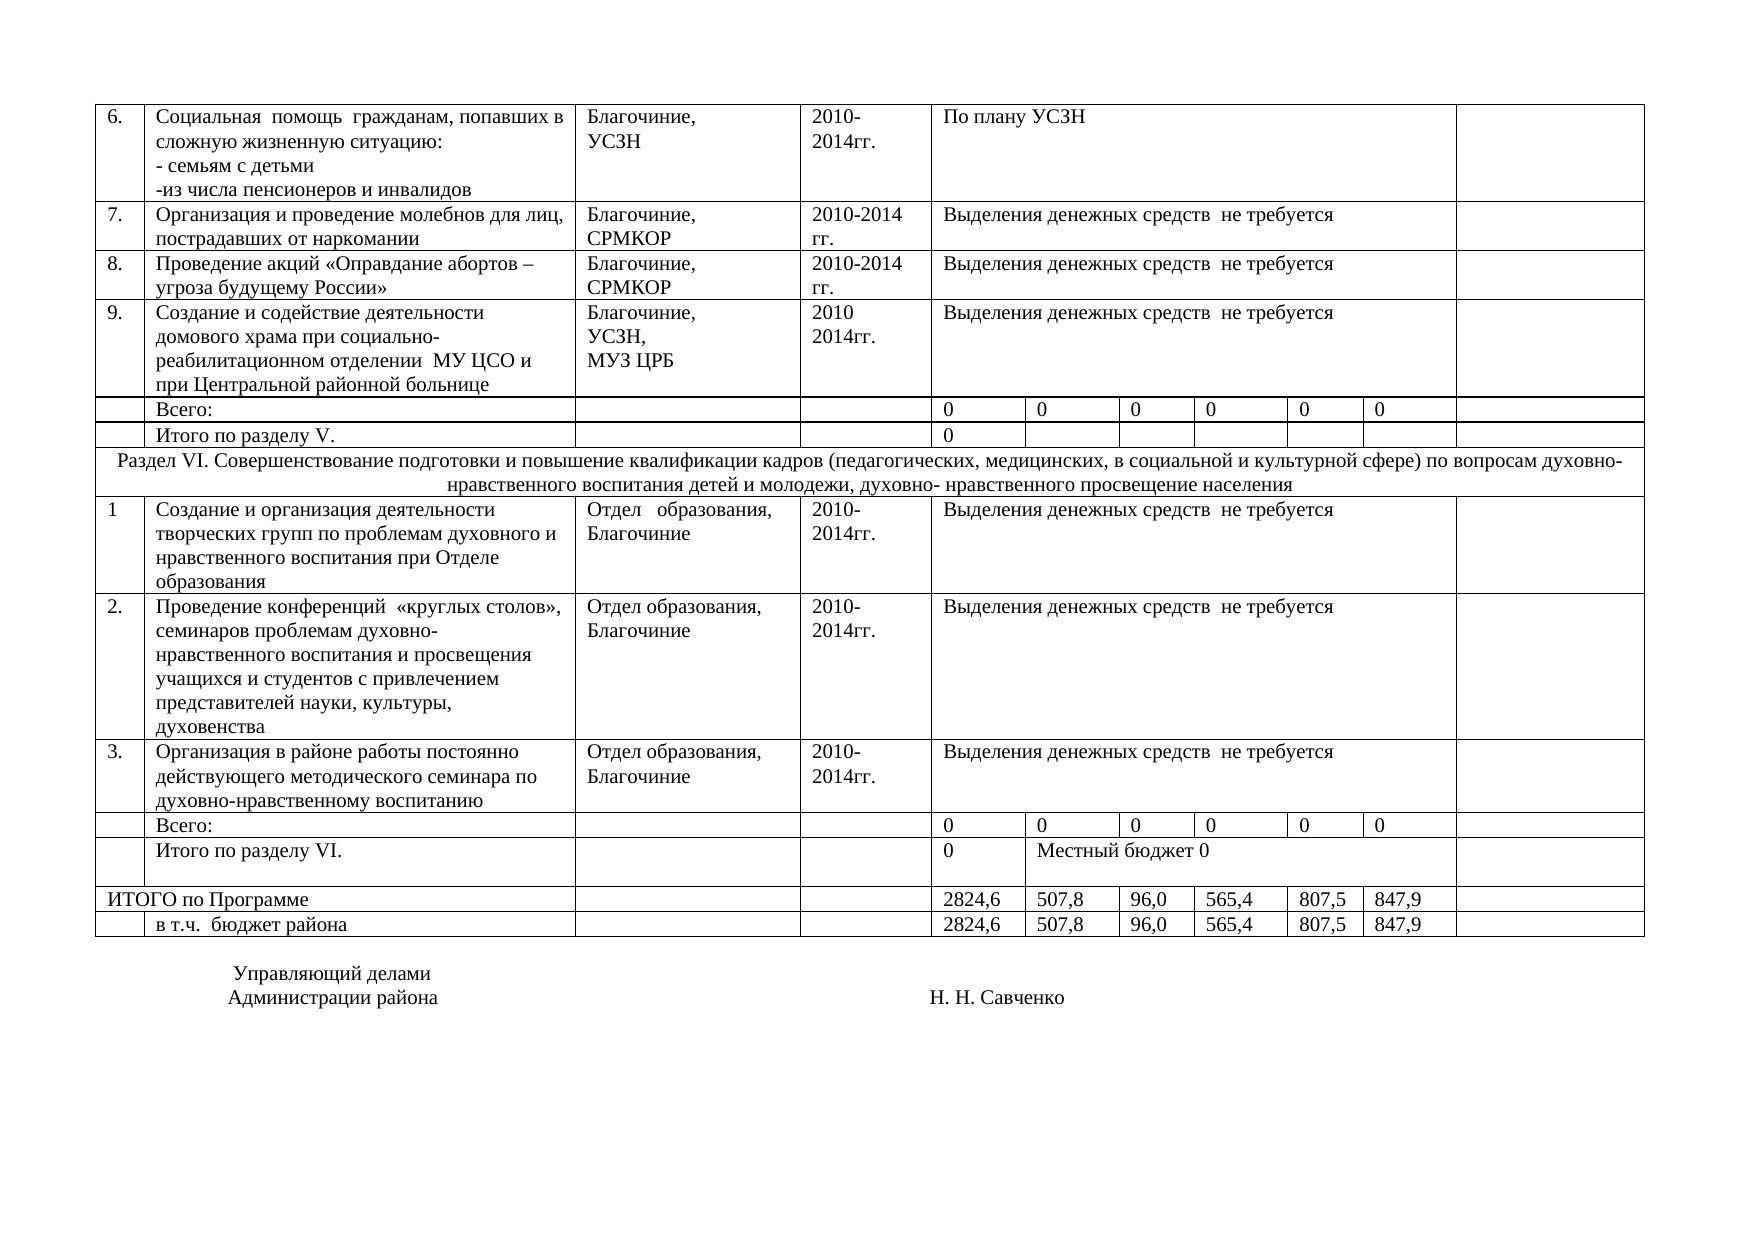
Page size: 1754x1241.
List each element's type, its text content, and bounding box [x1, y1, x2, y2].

table_cell [1457, 251, 1644, 299]
table_cell Выделения денежных средств не требуется [932, 740, 1456, 812]
table_cell [96, 398, 144, 421]
table_cell Проведение акций «Оправдание абортов – угроза будущему России» [145, 251, 575, 299]
table_cell [576, 813, 800, 837]
table_cell 3. [96, 740, 144, 812]
text Управляющий делами [118, 961, 1695, 985]
table_cell 565,4 [1195, 887, 1287, 911]
table_cell ИТОГО по Программе [96, 887, 575, 911]
table_cell 807,5 [1288, 912, 1363, 936]
table_cell [1457, 202, 1644, 250]
table_cell [1195, 423, 1287, 447]
table_cell Благочиние, УСЗН [576, 105, 800, 201]
table_cell 2010-2014гг. [801, 105, 931, 201]
table_cell Отдел образования, Благочиние [576, 497, 800, 593]
table_cell Всего: [145, 813, 575, 837]
table_cell Итого по разделу V. [145, 423, 575, 447]
table_cell По плану УСЗН [932, 105, 1456, 201]
table_cell [1457, 813, 1644, 837]
table_cell 1 [96, 497, 144, 593]
table_cell Отдел образования, Благочиние [576, 594, 800, 738]
table_cell 0 [1026, 813, 1119, 837]
table_cell [801, 813, 931, 837]
table_cell Создание и организация деятельности творческих групп по проблемам духовного и нравственного воспитания при Отделе образования [145, 497, 575, 593]
table_cell Всего: [145, 398, 575, 421]
table_cell [801, 423, 931, 447]
table_cell [801, 912, 931, 936]
table_cell 96,0 [1120, 887, 1194, 911]
table_cell 7. [96, 202, 144, 250]
table_cell [1457, 105, 1644, 201]
table_cell 0 [932, 398, 1025, 421]
table_cell Выделения денежных средств не требуется [932, 202, 1456, 250]
table_cell Выделения денежных средств не требуется [932, 251, 1456, 299]
table_cell [1288, 423, 1363, 447]
table_cell Благочиние, СРМКОР [576, 202, 800, 250]
table_cell в т.ч. бюджет района [145, 912, 575, 936]
table_cell Организация и проведение молебнов для лиц, пострадавших от наркомании [145, 202, 575, 250]
table_cell 8. [96, 251, 144, 299]
table_cell 507,8 [1026, 887, 1119, 911]
table_cell [96, 912, 144, 936]
table_cell Местный бюджет 0 [1026, 838, 1456, 886]
table_cell Итого по разделу VI. [145, 838, 575, 886]
table_cell [1364, 423, 1456, 447]
table_cell 0 [1120, 398, 1194, 421]
table_cell Создание и содействие деятельности домового храма при социально-реабилитационном отделении МУ ЦСО и при Центральной районной больнице [145, 300, 575, 396]
table_cell 2824,6 [932, 887, 1025, 911]
table_cell 2010-2014гг. [801, 740, 931, 812]
table_cell [1457, 594, 1644, 738]
table_cell Социальная помощь гражданам, попавших в сложную жизненную ситуацию: - семьям с детьми -из числа пенсионеров и инвалидов [145, 105, 575, 201]
table_cell 0 [1195, 813, 1287, 837]
table_cell 9. [96, 300, 144, 396]
table_cell 0 [932, 838, 1025, 886]
table_cell 0 [1026, 398, 1119, 421]
table_cell [1457, 838, 1644, 886]
table_cell Выделения денежных средств не требуется [932, 497, 1456, 593]
table_cell 2010-2014 гг. [801, 251, 931, 299]
table_cell 0 [1288, 398, 1363, 421]
table_cell 2010 2014гг. [801, 300, 931, 396]
table_cell 847,9 [1364, 887, 1456, 911]
table_cell 0 [1195, 398, 1287, 421]
table_cell 807,5 [1288, 887, 1363, 911]
table_cell 2010-2014гг. [801, 594, 931, 738]
table_cell [96, 813, 144, 837]
table_cell [1457, 497, 1644, 593]
table_cell [1457, 912, 1644, 936]
table_cell 0 [1120, 813, 1194, 837]
table_cell [1457, 887, 1644, 911]
text Администрации района Н. Н. Савченко [118, 985, 1695, 1009]
table_cell [801, 887, 931, 911]
table_cell 2. [96, 594, 144, 738]
table_cell [576, 838, 800, 886]
table_cell Организация в районе работы постоянно действующего методического семинара по духовно-нравственному воспитанию [145, 740, 575, 812]
table_cell [576, 423, 800, 447]
table_cell 96,0 [1120, 912, 1194, 936]
table_cell 507,8 [1026, 912, 1119, 936]
table_cell [801, 838, 931, 886]
table_cell 0 [932, 813, 1025, 837]
table_cell Проведение конференций «круглых столов», семинаров проблемам духовно-нравственного воспитания и просвещения учащихся и студентов с привлечением представителей науки, культуры, духовенства [145, 594, 575, 738]
table_cell [1026, 423, 1119, 447]
table_cell [1457, 398, 1644, 421]
table_cell [1120, 423, 1194, 447]
table_cell Отдел образования, Благочиние [576, 740, 800, 812]
table_cell 565,4 [1195, 912, 1287, 936]
table_cell Благочиние, СРМКОР [576, 251, 800, 299]
table_cell 0 [1364, 398, 1456, 421]
table_cell [96, 423, 144, 447]
table_cell 847,9 [1364, 912, 1456, 936]
table_cell [1457, 423, 1644, 447]
table_cell [1457, 300, 1644, 396]
table_cell Благочиние, УСЗН, МУЗ ЦРБ [576, 300, 800, 396]
table_cell 2824,6 [932, 912, 1025, 936]
table_cell 0 [1364, 813, 1456, 837]
table_cell 2010-2014гг. [801, 497, 931, 593]
table_cell 0 [1288, 813, 1363, 837]
table_cell Выделения денежных средств не требуется [932, 300, 1456, 396]
table_cell [1457, 740, 1644, 812]
table_cell [96, 838, 144, 886]
table_cell [576, 912, 800, 936]
table_cell [576, 398, 800, 421]
table_cell [576, 887, 800, 911]
table_cell 0 [932, 423, 1025, 447]
table_cell Раздел VI. Совершенствование подготовки и повышение квалификации кадров (педагогических, медицинских, в социальной и культурной сфере) по вопросам духовно-нравственного воспитания детей и молодежи, духовно- нравственного просвещение населения [96, 448, 1644, 496]
table_cell [801, 398, 931, 421]
table_cell Выделения денежных средств не требуется [932, 594, 1456, 738]
table_cell 6. [96, 105, 144, 201]
table_cell 2010-2014 гг. [801, 202, 931, 250]
